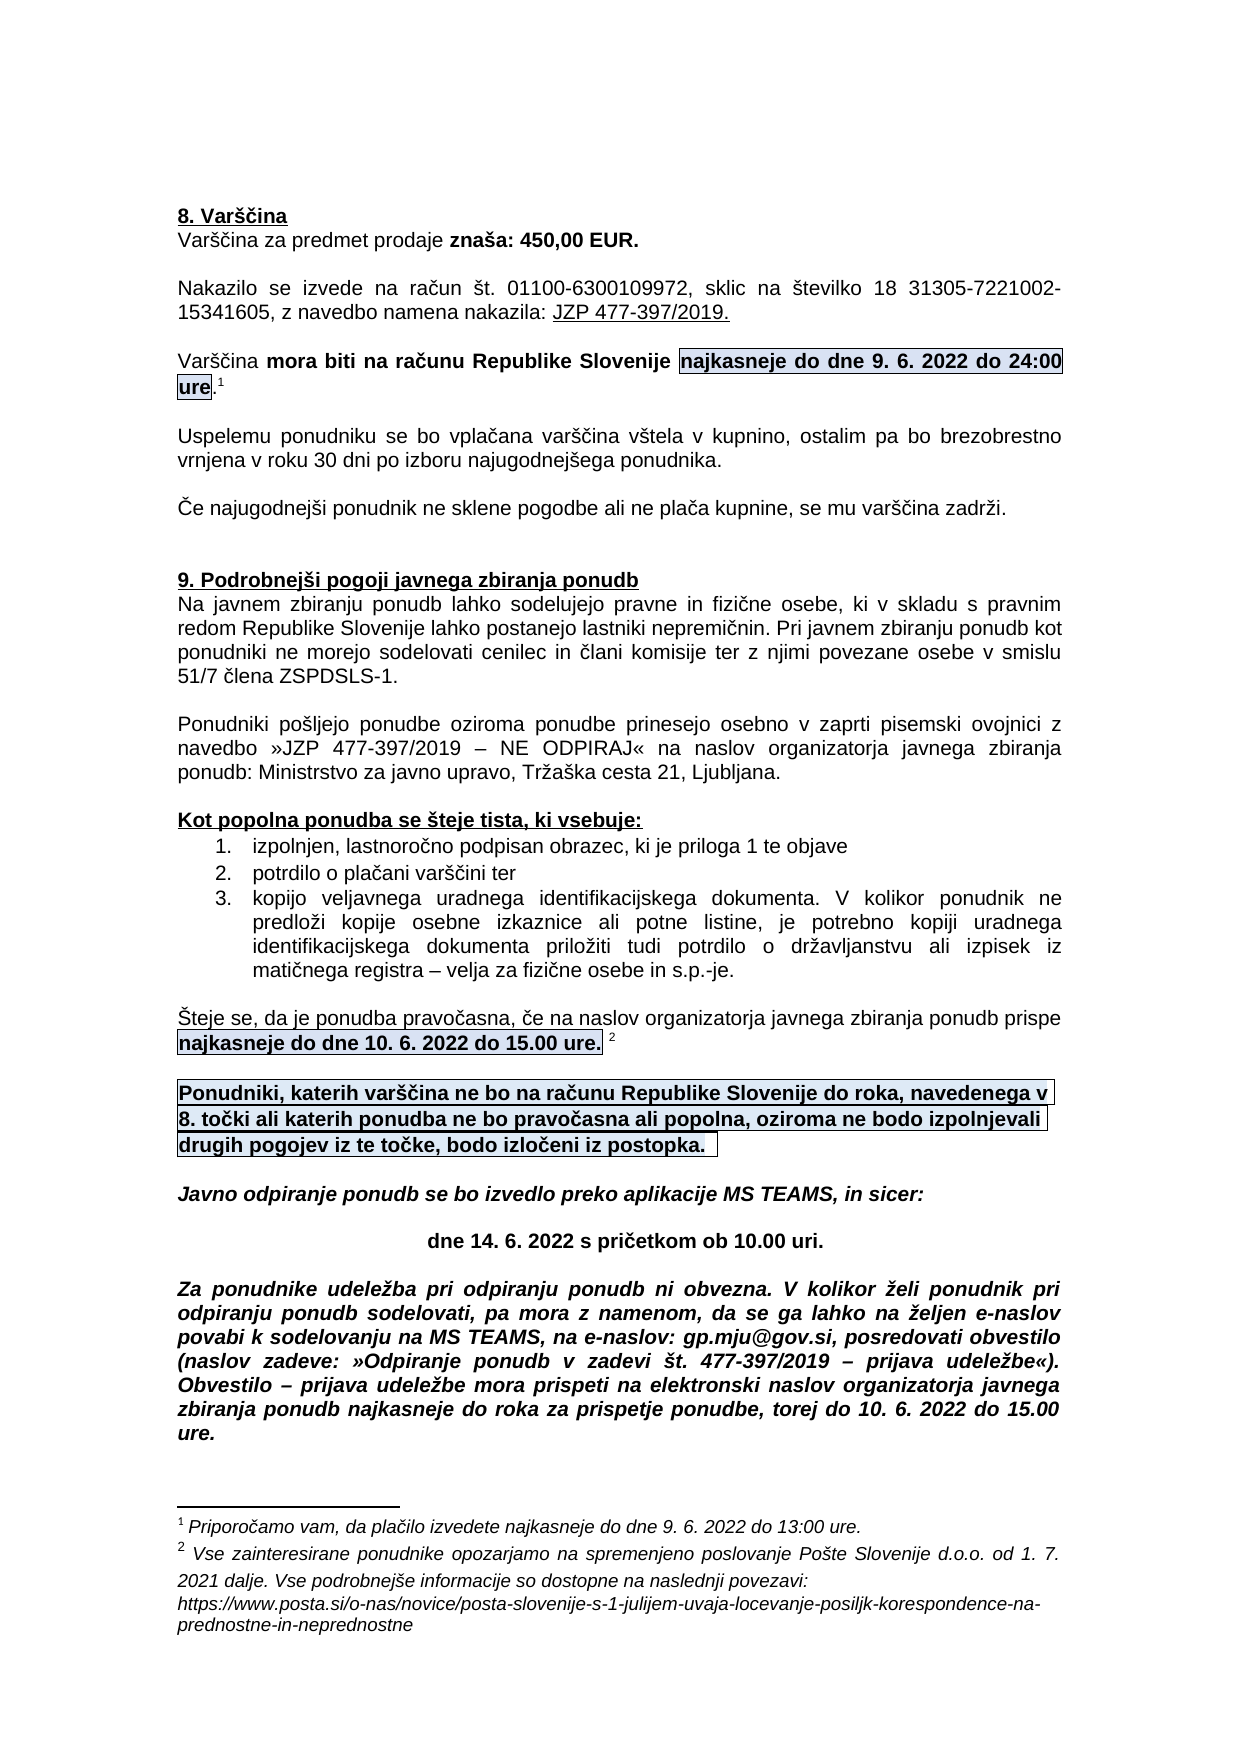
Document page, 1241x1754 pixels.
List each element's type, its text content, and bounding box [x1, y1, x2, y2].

text 9. Podrobnejši pogoji javnega zbiranja ponudb [177, 568, 1063, 592]
text Javno odpiranje ponudb se bo izvedlo preko aplikacije MS TEAMS, in sicer: [177, 1181, 1063, 1205]
text 8. Varščina [177, 204, 1063, 228]
text dne 14. 6. 2022 s pričetkom ob 10.00 uri. [177, 1229, 1063, 1253]
text Če najugodnejši ponudnik ne sklene pogodbe ali ne plača kupnine, se mu varščina zadrži. [177, 496, 1063, 520]
text Za ponudnike udeležba pri odpiranju ponudb ni obvezna. V kolikor želi ponudnik pri odpiranju ponudb sodelovati, pa mora z namenom, da se ga lahko na željen e-naslov povabi k sodelovanju na MS TEAMS, na e-naslov: gp.mju@gov.si, posredovati obvestilo (naslov zadeve: »Odpiranje ponudb v zadevi št. 477-397/2019 – prijava udeležbe«). Obvestilo – prijava udeležbe mora prispeti na elektronski naslov organizatorja javnega zbiranja ponudb najkasneje do roka za prispetje ponudbe, torej do 10. 6. 2022 do 15.00 ure. [177, 1277, 1063, 1445]
text Ponudniki, katerih varščina ne bo na računu Republike Slovenije do roka, navedenega v 8. točki ali katerih ponudba ne bo pravočasna ali popolna, oziroma ne bodo izpolnjevali drugih pogojev iz te točke, bodo izločeni iz postopka. [718, 1079, 1063, 1157]
text Uspelemu ponudniku se bo vplačana varščina vštela v kupnino, ostalim pa bo brezobrestno vrnjena v roku 30 dni po izboru najugodnejšega ponudnika. [177, 424, 1063, 472]
text Nakazilo se izvede na račun št. 01100-6300109972, sklic na številko 18 31305-7221002-15341605, z navedbo namena nakazila: JZP 477-397/2019. [177, 276, 1063, 324]
text Varščina za predmet prodaje znaša: 450,00 EUR. [177, 228, 1063, 252]
list izpolnjen, lastnoročno podpisan obrazec, ki je priloga 1 te objave [215, 831, 1063, 858]
text Kot popolna ponudba se šteje tista, ki vsebuje: [177, 807, 1063, 831]
list potrdilo o plačani varščini ter [215, 858, 1063, 886]
text Na javnem zbiranju ponudb lahko sodelujejo pravne in fizične osebe, ki v skladu s pravnim redom Republike Slovenije lahko postanejo lastniki nepremičnin. Pri javnem zbiranju ponudb kot ponudniki ne morejo sodelovati cenilec in člani komisije ter z njimi povezane osebe v smislu 51/7 člena ZSPDSLS-1. [177, 592, 1063, 688]
list kopijo veljavnega uradnega identifikacijskega dokumenta. V kolikor ponudnik ne predloži kopije osebne izkaznice ali potne listine, je potrebno kopiji uradnega identifikacijskega dokumenta priložiti tudi potrdilo o državljanstvu ali izpisek iz matičnega registra – velja za fizične osebe in s.p.-je. [215, 886, 1063, 981]
text Šteje se, da je ponudba pravočasna, če na naslov organizatorja javnega zbiranja ponudb prispe najkasneje do dne 10. 6. 2022 do 15.00 ure. [177, 1005, 1063, 1055]
text Varščina mora biti na računu Republike Slovenije najkasneje do dne 9. 6. 2022 do 24:00 ure. [177, 348, 1063, 400]
text Ponudniki pošljejo ponudbe oziroma ponudbe prinesejo osebno v zaprti pisemski ovojnici z navedbo »JZP 477-397/2019 – NE ODPIRAJ« na naslov organizatorja javnega zbiranja ponudb: Ministrstvo za javno upravo, Tržaška cesta 21, Ljubljana. [177, 712, 1063, 783]
